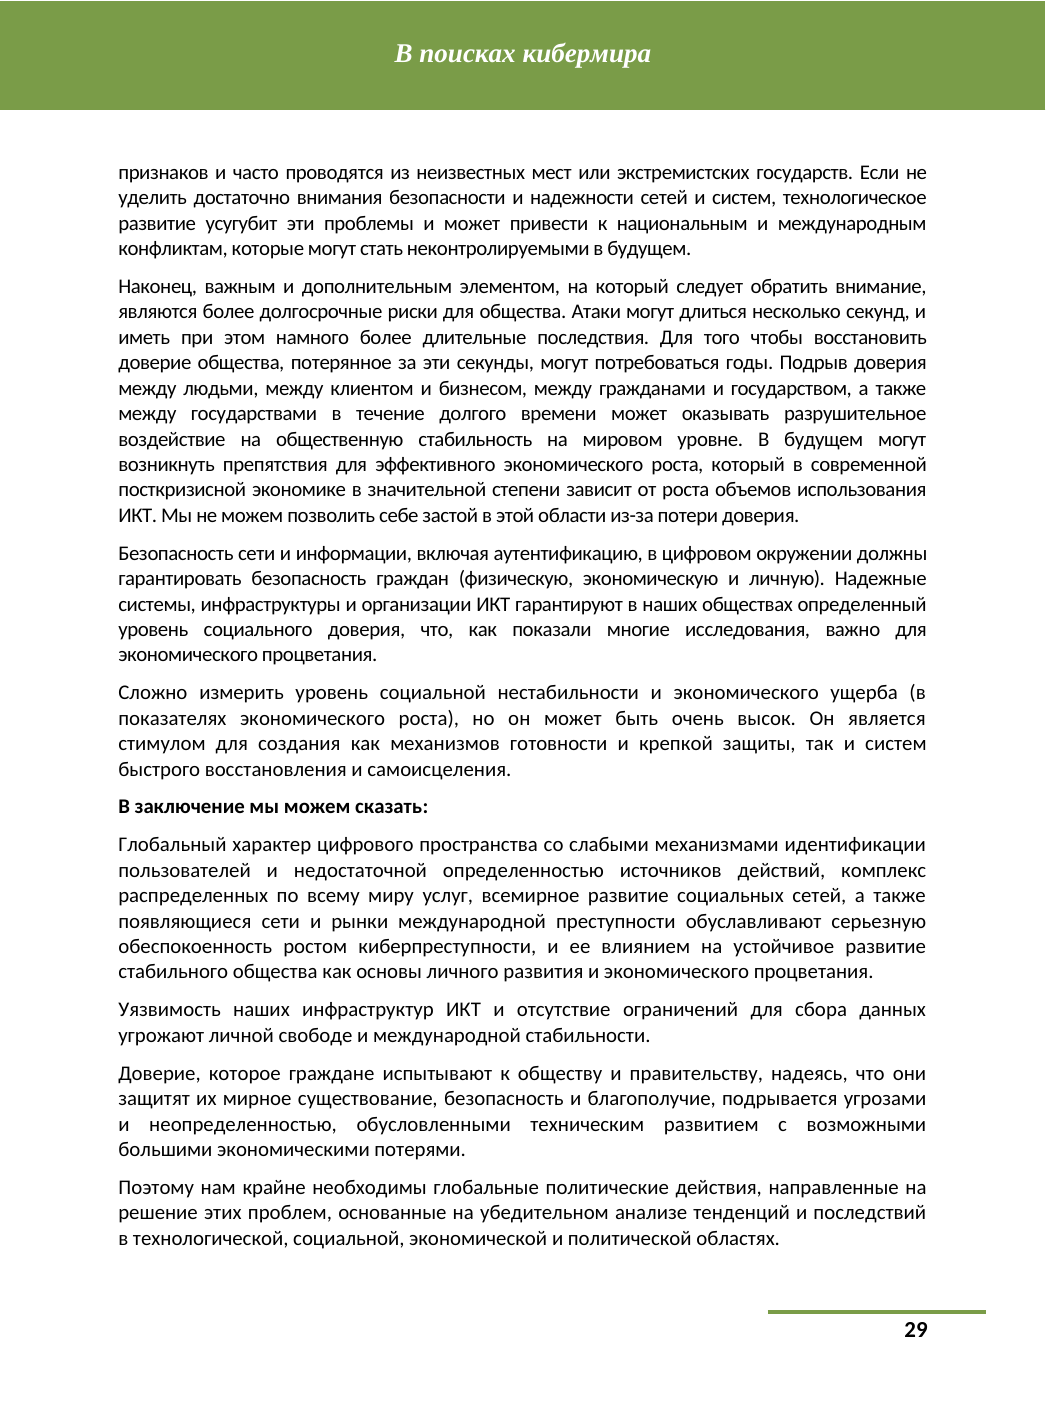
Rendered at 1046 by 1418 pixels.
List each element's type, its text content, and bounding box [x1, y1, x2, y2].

text В заключение мы можем сказать: [118, 794, 927, 819]
text Доверие, которое граждане испытывают к обществу и правительству, надеясь, что они защитят их мирное существование, безопасность и благополучие, подрывается угрозами и неопределенностью, обусловленными техническим развитием с возможными большими экономическими потерями. [118, 1060, 927, 1162]
text Сложно измерить уровень социальной нестабильности и экономического ущерба (в показателях экономического роста), но он может быть очень высок. Он является стимулом для создания как механизмов готовности и крепкой защиты, так и систем быстрого восстановления и самоисцеления. [118, 679, 927, 781]
text Поэтому нам крайне необходимы глобальные политические действия, направленные на решение этих проблем, основанные на убедительном анализе тенденций и последствий в технологической, социальной, экономической и политической областях. [118, 1174, 927, 1250]
text Безопасность сети и информации, включая аутентификацию, в цифровом окружении должны гарантировать безопасность граждан (физическую, экономическую и личную). Надежные системы, инфраструктуры и организации ИКТ гарантируют в наших обществах определенный уровень социального доверия, что, как показали многие исследования, важно для экономического процветания. [118, 540, 927, 667]
text Глобальный характер цифрового пространства со слабыми механизмами идентификации пользователей и недостаточной определенностью источников действий, комплекс распределенных по всему миру услуг, всемирное развитие социальных сетей, а также появляющиеся сети и рынки международной преступности обуславливают серьезную обеспокоенность ростом киберпреступности, и ее влиянием на устойчивое развитие стабильного общества как основы личного развития и экономического процветания. [118, 832, 927, 984]
text Уязвимость наших инфраструктур ИКТ и отсутствие ограничений для сбора данных угрожают личной свободе и международной стабильности. [118, 997, 927, 1047]
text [118, 159, 927, 261]
text Наконец, важным и дополнительным элементом, на который следует обратить внимание, являются более долгосрочные риски для общества. Атаки могут длиться несколько секунд, и иметь при этом намного более длительные последствия. Для того чтобы восстановить доверие общества, потерянное за эти секунды, могут потребоваться годы. Подрыв доверия между людьми, между клиентом и бизнесом, между гражданами и государством, а также между государствами в течение долгого времени может оказывать разрушительное воздействие на общественную стабильность на мировом уровне. В будущем могут возникнуть препятствия для эффективного экономического роста, который в современной посткризисной экономике в значительной степени зависит от роста объемов использования ИКТ. Мы не можем позволить себе застой в этой области из-за потери доверия. [118, 273, 927, 527]
